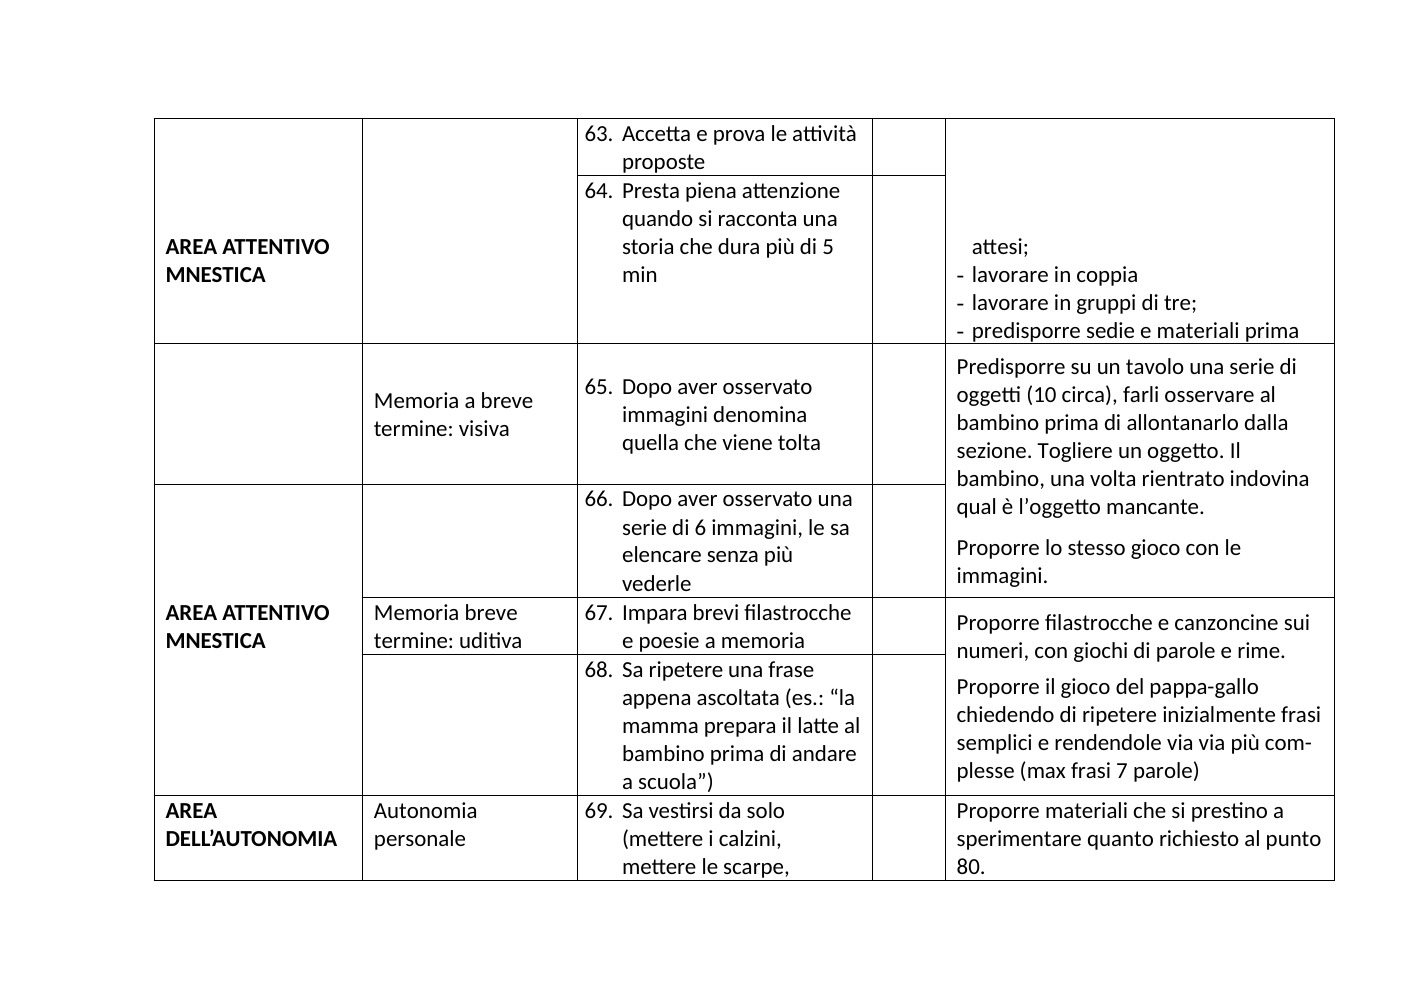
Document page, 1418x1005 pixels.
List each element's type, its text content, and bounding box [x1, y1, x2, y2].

table_cell Dopo aver osservato una serie di 6 immagini, le sa elencare senza più vederle [578, 485, 872, 597]
table_cell Dopo aver osservato immagini denomina quella che viene tolta [578, 344, 872, 483]
table_cell [155, 654, 362, 795]
table_cell Autonomia personale [363, 796, 577, 880]
table_cell [873, 655, 945, 795]
table_cell [155, 485, 362, 597]
table_cell [873, 796, 945, 880]
table_cell Presta piena attenzione quando si racconta una storia che dura più di 5 min [578, 176, 872, 343]
table_cell Proporre filastrocche e canzoncine sui numeri, con giochi di parole e rime. Proporre il gioco del pappa-gallo chiedendo di ripetere inizialmente frasi semplici e rendendole via via più com-plesse (max frasi 7 parole) [946, 598, 1334, 795]
table_cell [873, 119, 945, 175]
table_cell [155, 344, 362, 483]
table_cell Predisporre su un tavolo una serie di oggetti (10 circa), farli osservare al bambino prima di allontanarlo dalla sezione. Togliere un oggetto. Il bambino, una volta rientrato indovina qual è l’oggetto mancante. Proporre lo stesso gioco con le immagini. [946, 344, 1334, 597]
table_cell [363, 655, 577, 795]
table_cell Accetta e prova le attività proposte [578, 119, 872, 175]
table_cell Memoria a breve termine: visiva [363, 344, 577, 483]
table_cell Sa vestirsi da solo (mettere i calzini, mettere le scarpe, allacciare una cerniera, indossare la giacca, abbottonare) nei tempi adeguati [578, 796, 872, 880]
table_cell [363, 485, 577, 597]
table_cell [873, 176, 945, 343]
table_cell Memoria breve termine: uditiva [363, 598, 577, 654]
table_cell AREA DELL’AUTONOMIA [155, 796, 362, 880]
table_cell Sa ripetere una frase appena ascoltata (es.: “la mamma prepara il latte al bambino prima di andare a scuola”) [578, 655, 872, 795]
table_cell [873, 344, 945, 483]
table_cell [873, 485, 945, 597]
table_cell AREA ATTENTIVO MNESTICA [155, 597, 362, 654]
table_cell [873, 598, 945, 654]
table_cell Impara brevi filastrocche e poesie a memoria [578, 598, 872, 654]
